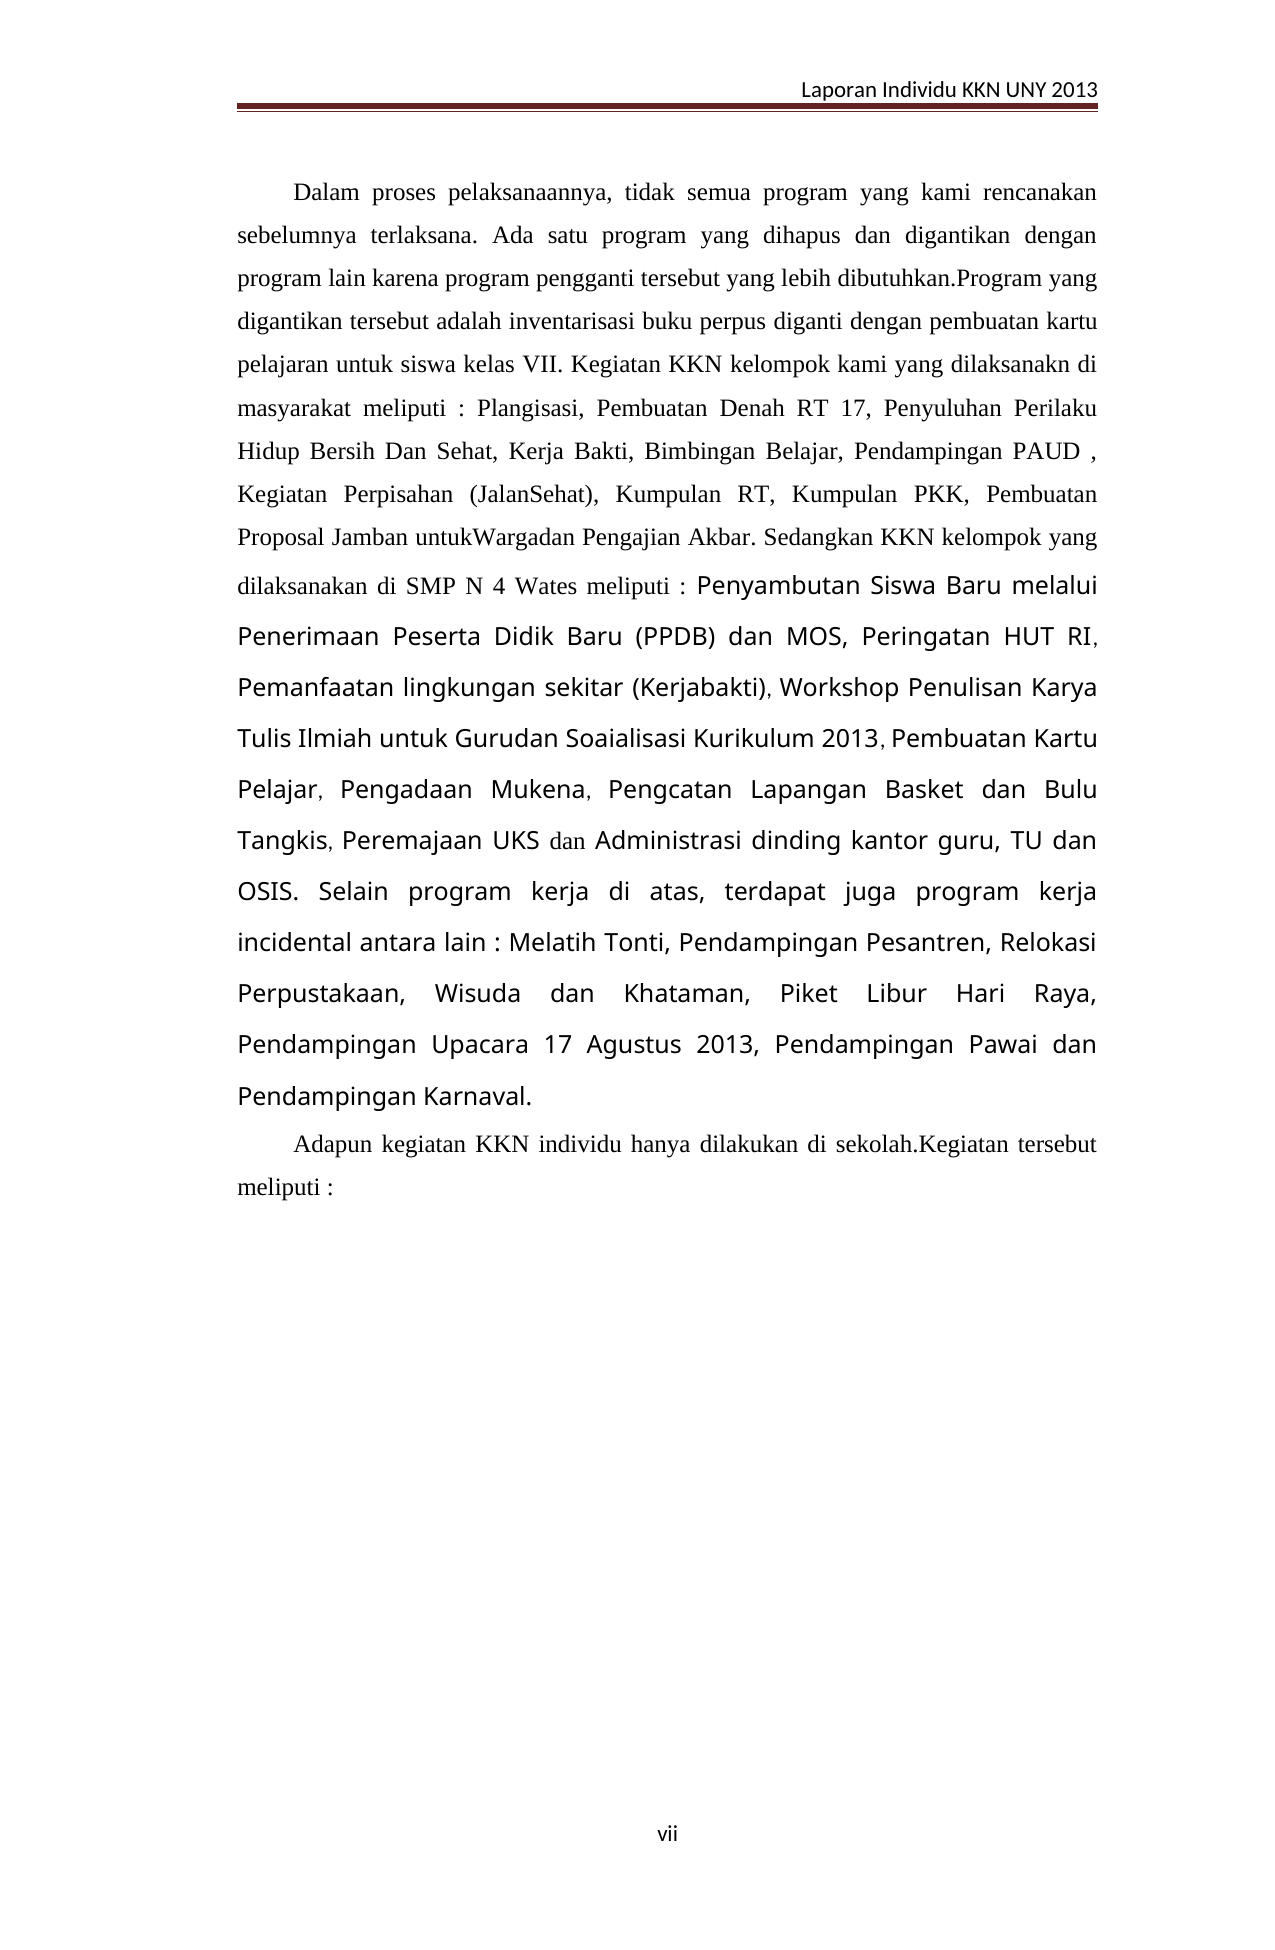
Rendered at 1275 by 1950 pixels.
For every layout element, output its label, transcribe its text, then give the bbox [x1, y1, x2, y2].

text Adapun kegiatan KKN individu hanya dilakukan di sekolah.Kegiatan tersebut meliputi : [237, 1129, 1098, 1201]
text Dalam proses pelaksanaannya, tidak semua program yang kami rencanakan sebelumnya terlaksana. Ada satu program yang dihapus dan digantikan dengan program lain karena program pengganti tersebut yang lebih dibutuhkan.Program yang digantikan tersebut adalah inventarisasi buku perpus diganti dengan pembuatan kartu pelajaran untuk siswa kelas VII. Kegiatan KKN kelompok kami yang dilaksanakn di masyarakat meliputi : Plangisasi, Pembuatan Denah RT 17, Penyuluhan Perilaku Hidup Bersih Dan Sehat, Kerja Bakti, Bimbingan Belajar, Pendampingan PAUD , Kegiatan Perpisahan (JalanSehat), Kumpulan RT, Kumpulan PKK, Pembuatan Proposal Jamban untukWargadan Pengajian Akbar. Sedangkan KKN kelompok yang dilaksanakan di SMP N 4 Wates meliputi : Penyambutan Siswa Baru melalui Penerimaan Peserta Didik Baru (PPDB) dan MOS, Peringatan HUT RI, Pemanfaatan lingkungan sekitar (Kerjabakti), Workshop Penulisan Karya Tulis Ilmiah untuk Gurudan Soaialisasi Kurikulum 2013, Pembuatan Kartu Pelajar, Pengadaan Mukena, Pengcatan Lapangan Basket dan Bulu Tangkis, Peremajaan UKS dan Administrasi dinding kantor guru, TU dan OSIS. Selain program kerja di atas, terdapat juga program kerja incidental antara lain : Melatih Tonti, Pendampingan Pesantren, Relokasi Perpustakaan, Wisuda dan Khataman, Piket Libur Hari Raya, Pendampingan Upacara 17 Agustus 2013, Pendampingan Pawai dan Pendampingan Karnaval. [237, 177, 1098, 1112]
